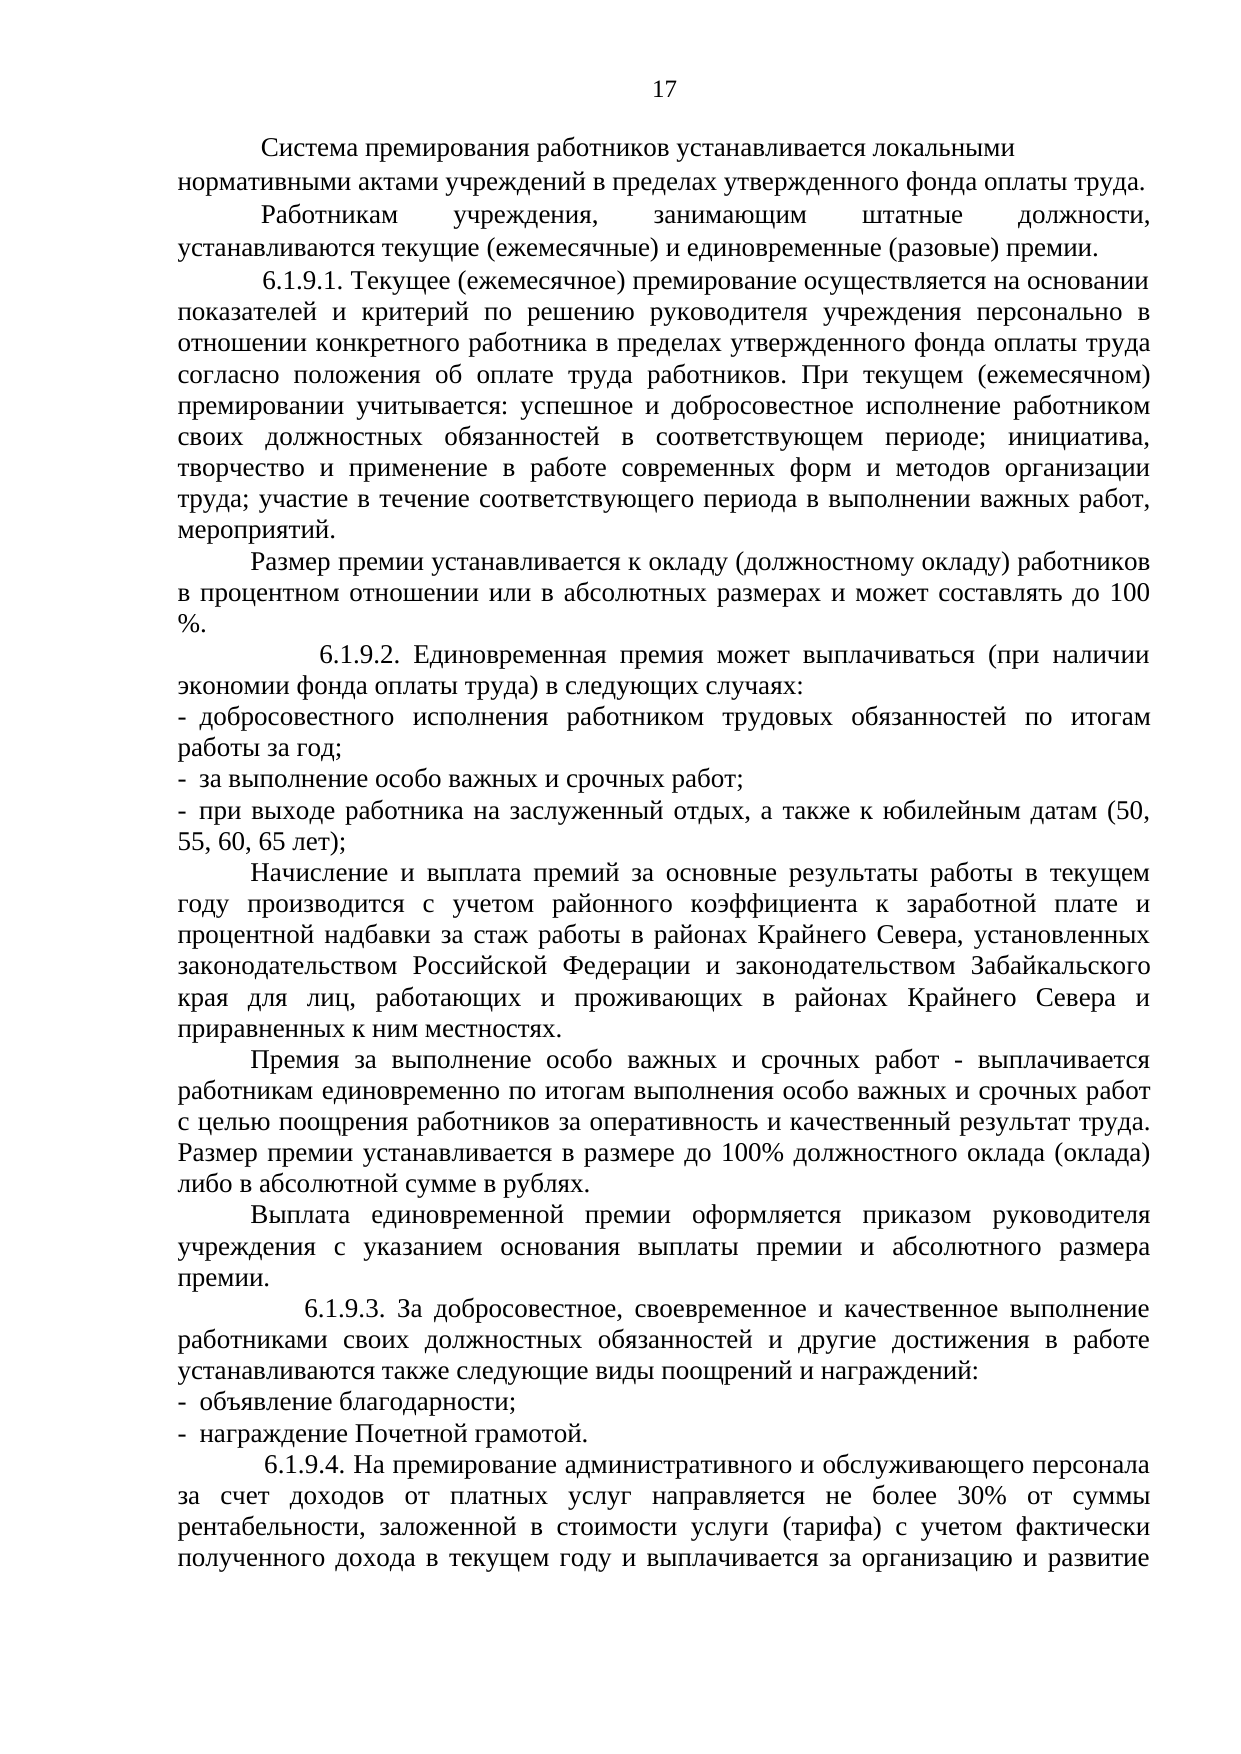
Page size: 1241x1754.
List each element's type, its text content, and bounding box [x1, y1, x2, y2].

list при выходе работника на заслуженный отдых, а также к юбилейным датам (50, 55, 60, 65 лет); [177, 794, 1152, 856]
list награждение Почетной грамотой. [177, 1417, 1152, 1448]
text 6.1.9.1. Текущее (ежемесячное) премирование осуществляется на основании показателей и критерий по решению руководителя учреждения персонально в отношении конкретного работника в пределах утвержденного фонда оплаты труда согласно положения об оплате труда работников. При текущем (ежемесячном) премировании учитывается: успешное и добросовестное исполнение работником своих должностных обязанностей в соответствующем периоде; инициатива, творчество и применение в работе современных форм и методов организации труда; участие в течение соответствующего периода в выполнении важных работ, мероприятий. [177, 264, 1152, 544]
text Система премирования работников устанавливается локальными нормативными актами учреждений в пределах утвержденного фонда оплаты труда. [177, 131, 1152, 196]
text Начисление и выплата премий за основные результаты работы в текущем году производится с учетом районного коэффициента к заработной плате и процентной надбавки за стаж работы в районах Крайнего Севера, установленных законодательством Российской Федерации и законодательством Забайкальского края для лиц, работающих и проживающих в районах Крайнего Севера и приравненных к ним местностях. [177, 856, 1152, 1043]
text Премия за выполнение особо важных и срочных работ - выплачивается работникам единовременно по итогам выполнения особо важных и срочных работ с целью поощрения работников за оперативность и качественный результат труда. Размер премии устанавливается в размере до 100% должностного оклада (оклада) либо в абсолютной сумме в рублях. [177, 1043, 1152, 1199]
list за выполнение особо важных и срочных работ; [177, 763, 1152, 794]
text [177, 1448, 1152, 1572]
list добросовестного исполнения работником трудовых обязанностей по итогам работы за год; [177, 700, 1152, 763]
list объявление благодарности; [177, 1386, 1152, 1417]
text 6.1.9.2. Единовременная премия может выплачиваться (при наличии экономии фонда оплаты труда) в следующих случаях: [177, 638, 1152, 700]
text Выплата единовременной премии оформляется приказом руководителя учреждения с указанием основания выплаты премии и абсолютного размера премии. [177, 1199, 1152, 1292]
text 6.1.9.3. За добросовестное, своевременное и качественное выполнение работниками своих должностных обязанностей и другие достижения в работе устанавливаются также следующие виды поощрений и награждений: [177, 1292, 1152, 1386]
text Работникам учреждения, занимающим штатные должности, устанавливаются текущие (ежемесячные) и единовременные (разовые) премии. [177, 198, 1152, 262]
text Размер премии устанавливается к окладу (должностному окладу) работников в процентном отношении или в абсолютных размерах и может составлять до 100 %. [177, 544, 1152, 638]
